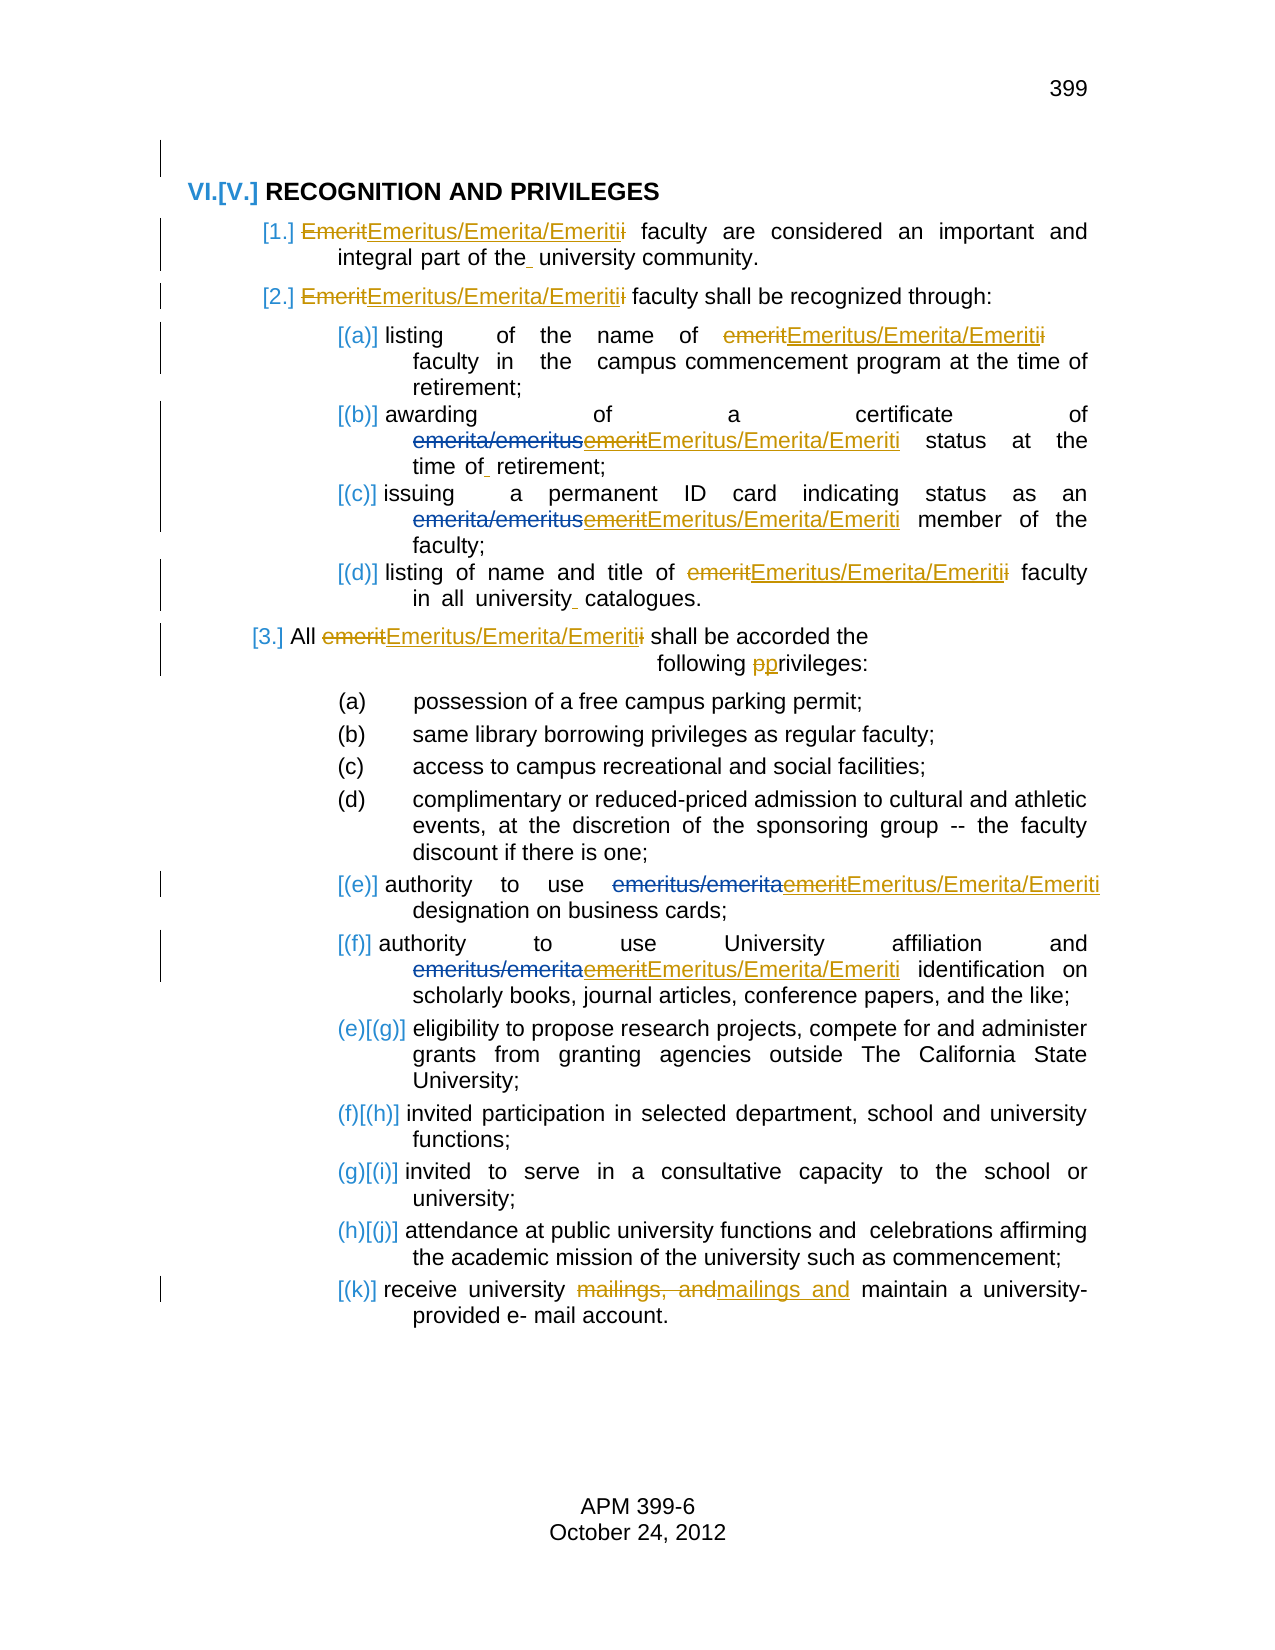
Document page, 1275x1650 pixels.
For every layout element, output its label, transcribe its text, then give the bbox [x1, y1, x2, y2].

list All shall be accorded the following rivileges: [175, 623, 868, 676]
list access to campus recreational and social facilities; [337, 753, 1100, 779]
list eligibility to propose research projects, compete for and administer grants from granting agencies outside The California State University; [337, 1014, 1088, 1094]
list invited to serve in a consultative capacity to the school or university; [337, 1158, 1088, 1211]
list faculty are considered an important and integral part of the university community. [262, 218, 1088, 271]
list authority to use University affiliation and identification on scholarly books, journal articles, conference papers, and the like; [337, 929, 1088, 1009]
list attendance at public university functions and celebrations affirming the academic mission of the university such as commencement; [337, 1217, 1088, 1270]
list possession of a free campus parking permit; [175, 688, 863, 714]
list listing of the name of faculty in the campus commencement program at the time of retirement; [337, 322, 1088, 401]
subtitle RECOGNITION AND PRIVILEGES [187, 177, 1100, 205]
list receive university maintain a university-provided e- mail account. [337, 1276, 1088, 1328]
list issuing a permanent ID card indicating status as an member of the faculty; [337, 480, 1088, 559]
list same library borrowing privileges as regular faculty; [337, 721, 1100, 747]
list listing of name and title of faculty in all university catalogues. [337, 559, 1088, 611]
list complimentary or reduced-priced admission to cultural and athletic events, at the discretion of the sponsoring group -- the faculty discount if there is one; [337, 786, 1087, 865]
list faculty shall be recognized through: [262, 283, 1100, 309]
list authority to use designation on business cards; [337, 871, 1100, 923]
list invited participation in selected department, school and university functions; [337, 1099, 1087, 1152]
list awarding of a certificate of status at the time of retirement; [337, 401, 1088, 480]
